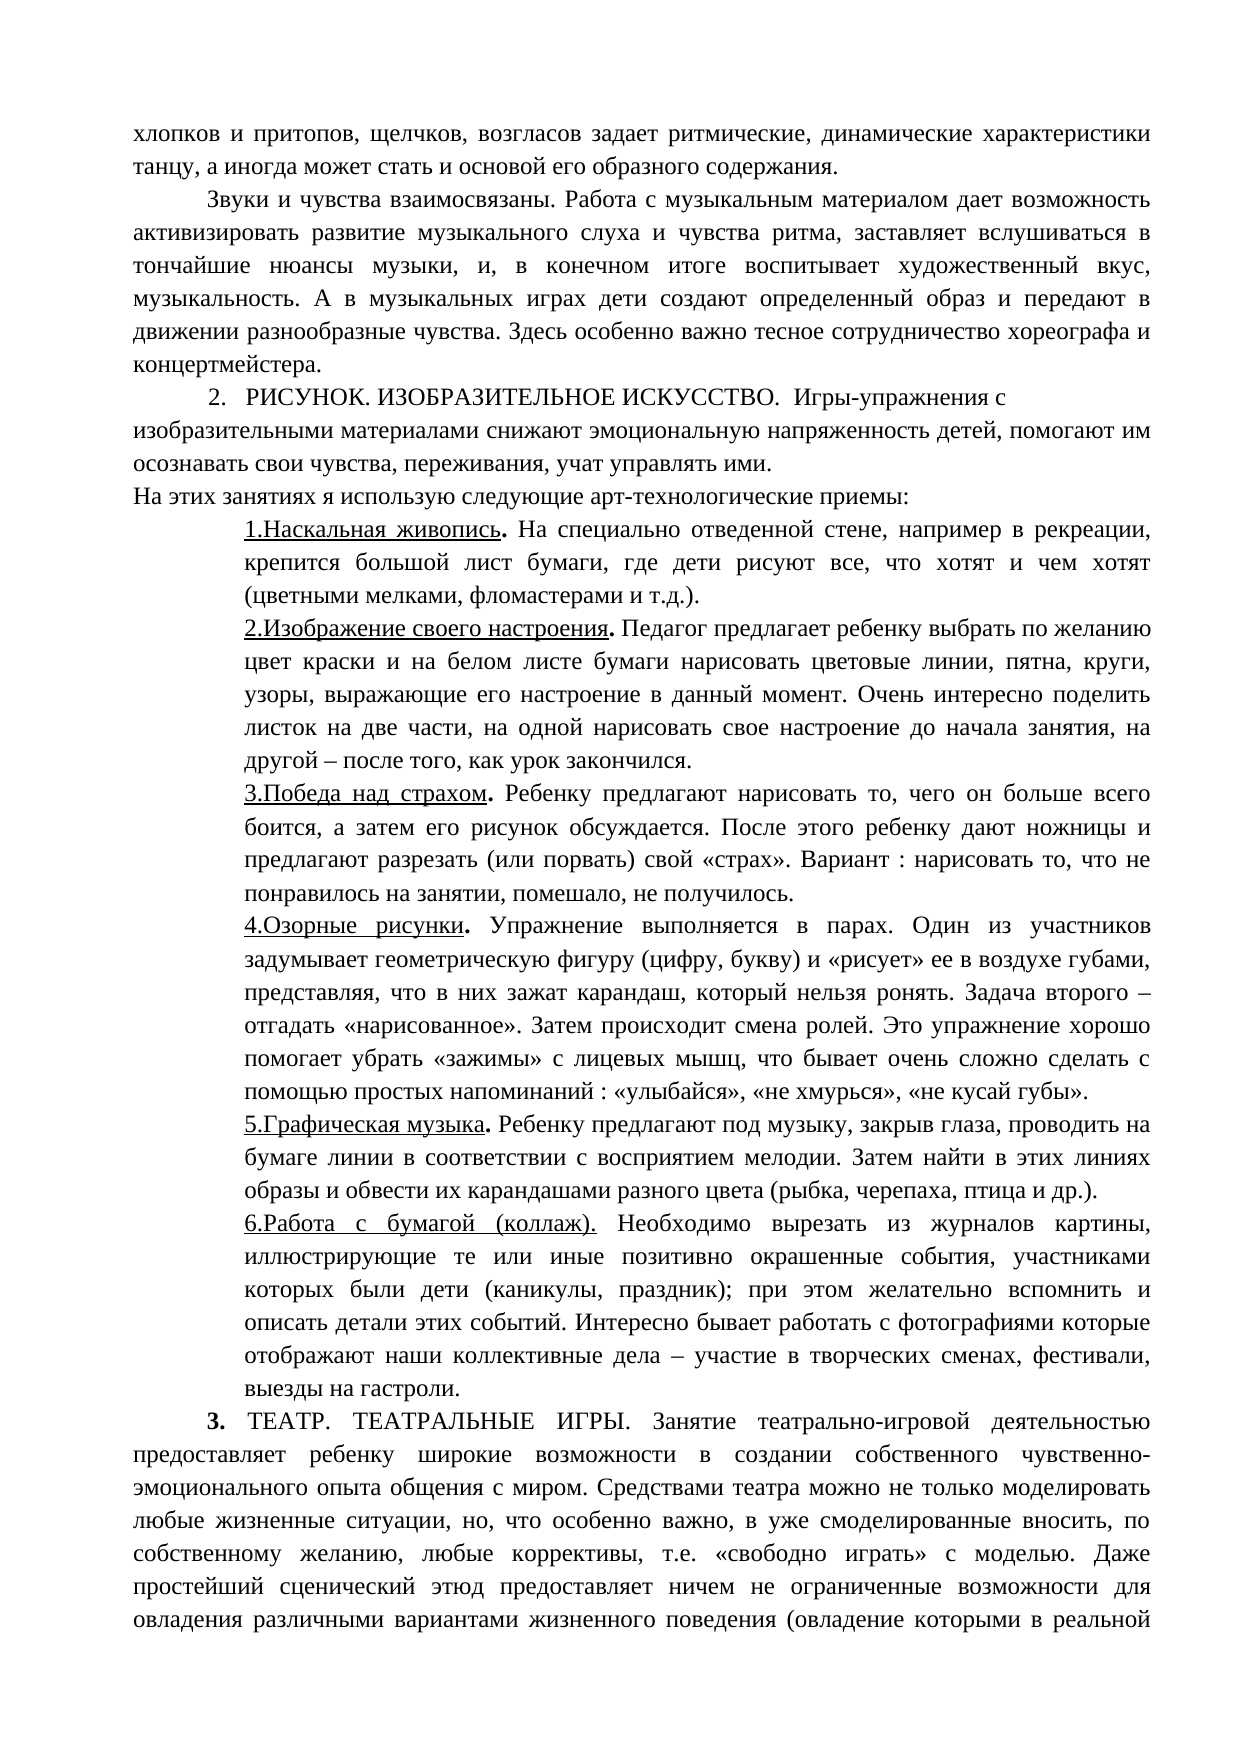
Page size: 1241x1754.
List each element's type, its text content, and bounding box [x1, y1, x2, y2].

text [133, 118, 1152, 180]
text 3.Победа над страхом. Ребенку предлагают нарисовать то, чего он больше всего боится, а затем его рисунок обсуждается. После этого ребенку дают ножницы и предлагают разрезать (или порвать) свой «страх». Вариант : нарисовать то, что не понравилось на занятии, помешало, не получилось. [244, 778, 1152, 906]
text 1.Наскальная живопись. На специально отведенной стене, например в рекреации, крепится большой лист бумаги, где дети рисуют все, что хотят и чем хотят (цветными мелками, фломастерами и т.д.). [244, 514, 1152, 609]
text 6.Работа с бумагой (коллаж). Необходимо вырезать из журналов картины, иллюстрирующие те или иные позитивно окрашенные события, участниками которых были дети (каникулы, праздник); при этом желательно вспомнить и описать детали этих событий. Интересно бывает работать с фотографиями которые отображают наши коллективные дела – участие в творческих сменах, фестивали, выезды на гастроли. [244, 1208, 1152, 1402]
list РИСУНОК. ИЗОБРАЗИТЕЛЬНОЕ ИСКУССТВО. Игры-упражнения с [208, 382, 1152, 411]
text Звуки и чувства взаимосвязаны. Работа с музыкальным материалом дает возможность активизировать развитие музыкального слуха и чувства ритма, заставляет вслушиваться в тончайшие нюансы музыки, и, в конечном итоге воспитывает художественный вкус, музыкальность. А в музыкальных играх дети создают определенный образ и передают в движении разнообразные чувства. Здесь особенно важно тесное сотрудничество хореографа и концертмейстера. [133, 184, 1152, 378]
text изобразительными материалами снижают эмоциональную напряженность детей, помогают им осознавать свои чувства, переживания, учат управлять ими. [133, 415, 1152, 477]
text 4.Озорные рисунки. Упражнение выполняется в парах. Один из участников задумывает геометрическую фигуру (цифру, букву) и «рисует» ее в воздухе губами, представляя, что в них зажат карандаш, который нельзя ронять. Задача второго – отгадать «нарисованное». Затем происходит смена ролей. Это упражнение хорошо помогает убрать «зажимы» с лицевых мышц, что бывает очень сложно сделать с помощью простых напоминаний : «улыбайся», «не хмурься», «не кусай губы». [244, 911, 1152, 1104]
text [133, 1406, 1152, 1633]
text На этих занятиях я использую следующие арт-технологические приемы: [133, 481, 1152, 510]
text 2.Изображение своего настроения. Педагог предлагает ребенку выбрать по желанию цвет краски и на белом листе бумаги нарисовать цветовые линии, пятна, круги, узоры, выражающие его настроение в данный момент. Очень интересно поделить листок на две части, на одной нарисовать свое настроение до начала занятия, на другой – после того, как урок закончился. [244, 613, 1152, 774]
text 5.Графическая музыка. Ребенку предлагают под музыку, закрыв глаза, проводить на бумаге линии в соответствии с восприятием мелодии. Затем найти в этих линиях образы и обвести их карандашами разного цвета (рыбка, черепаха, птица и др.). [244, 1109, 1152, 1203]
